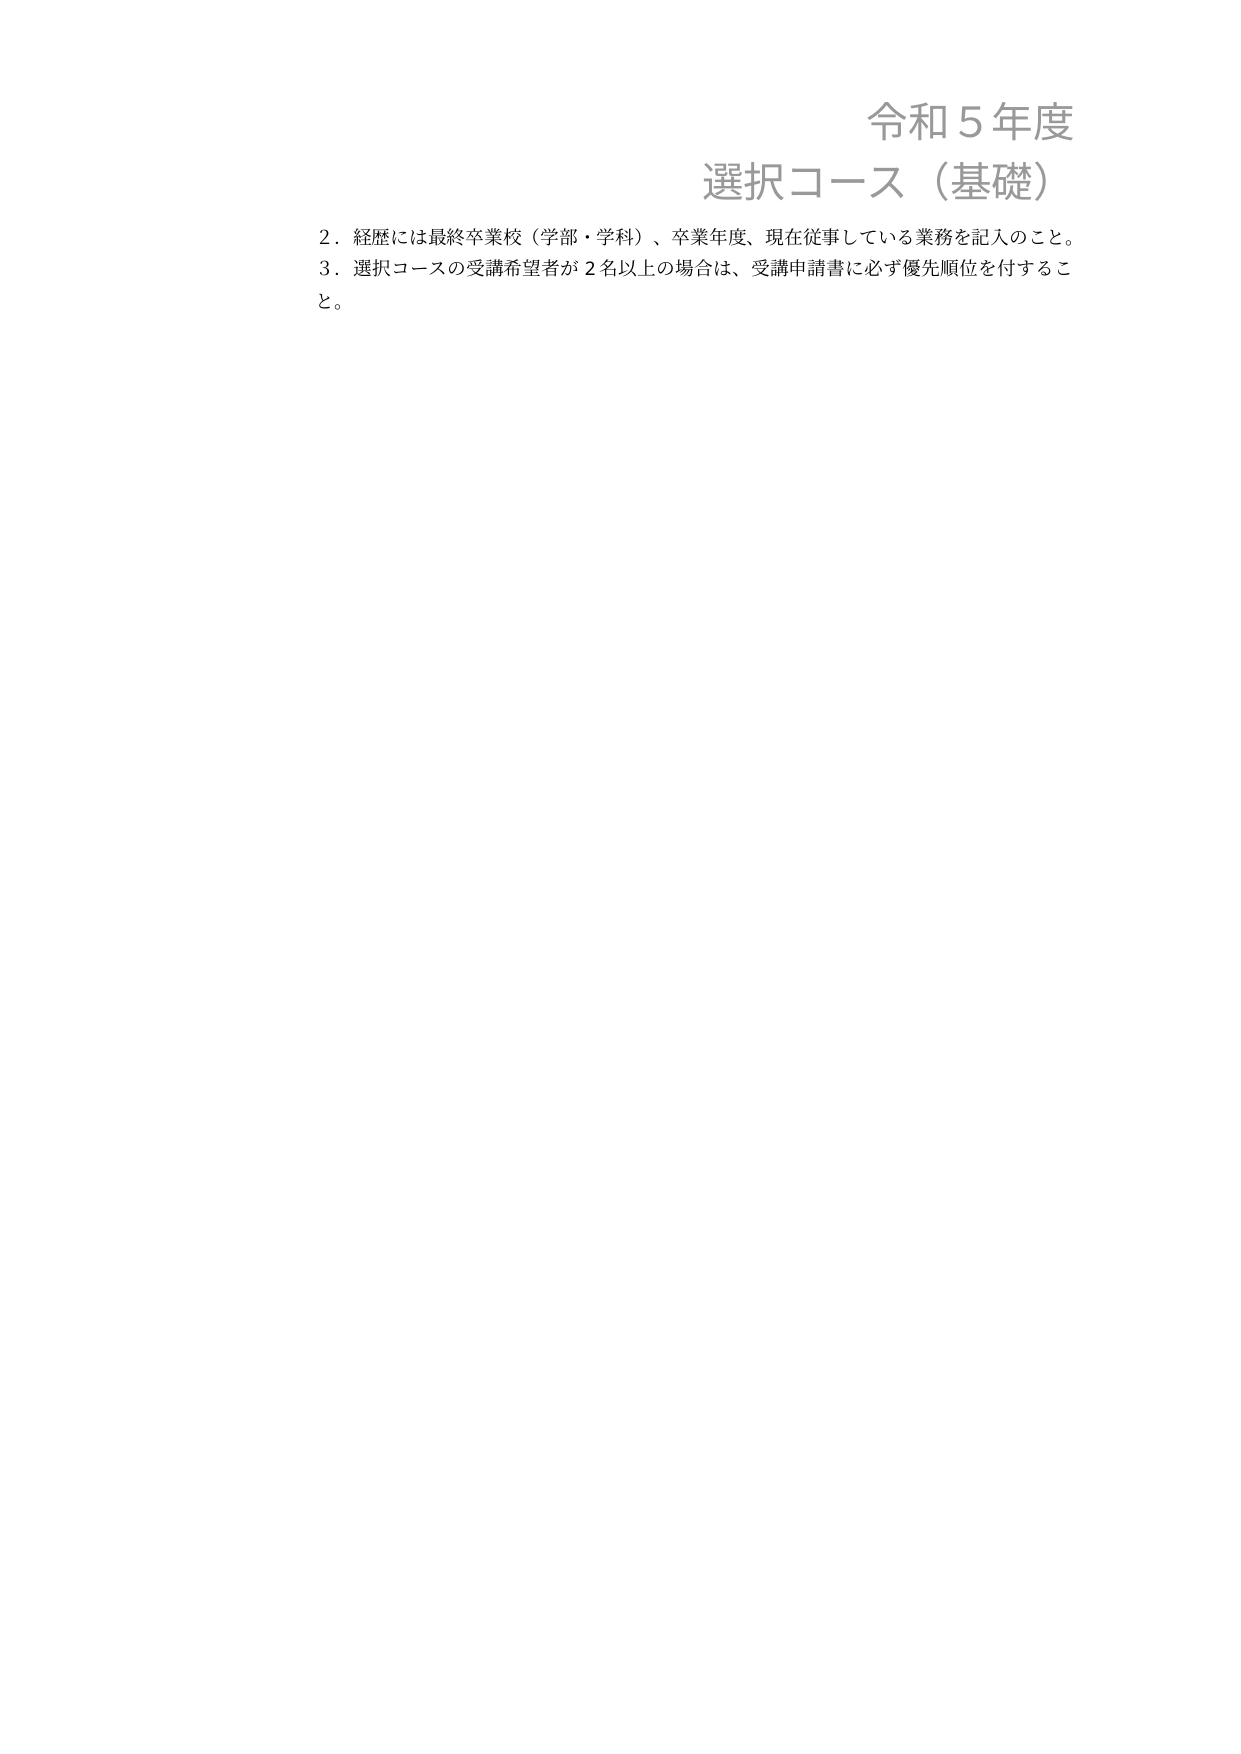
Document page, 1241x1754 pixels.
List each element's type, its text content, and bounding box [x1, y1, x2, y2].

text ２．経歴には最終卒業校（学部・学科）、卒業年度、現在従事している業務を記入のこと。 [165, 223, 1075, 250]
text ３．選択コースの受講希望者が2名以上の場合は、受講申請書に必ず優先順位を付すること。 [165, 250, 1075, 317]
